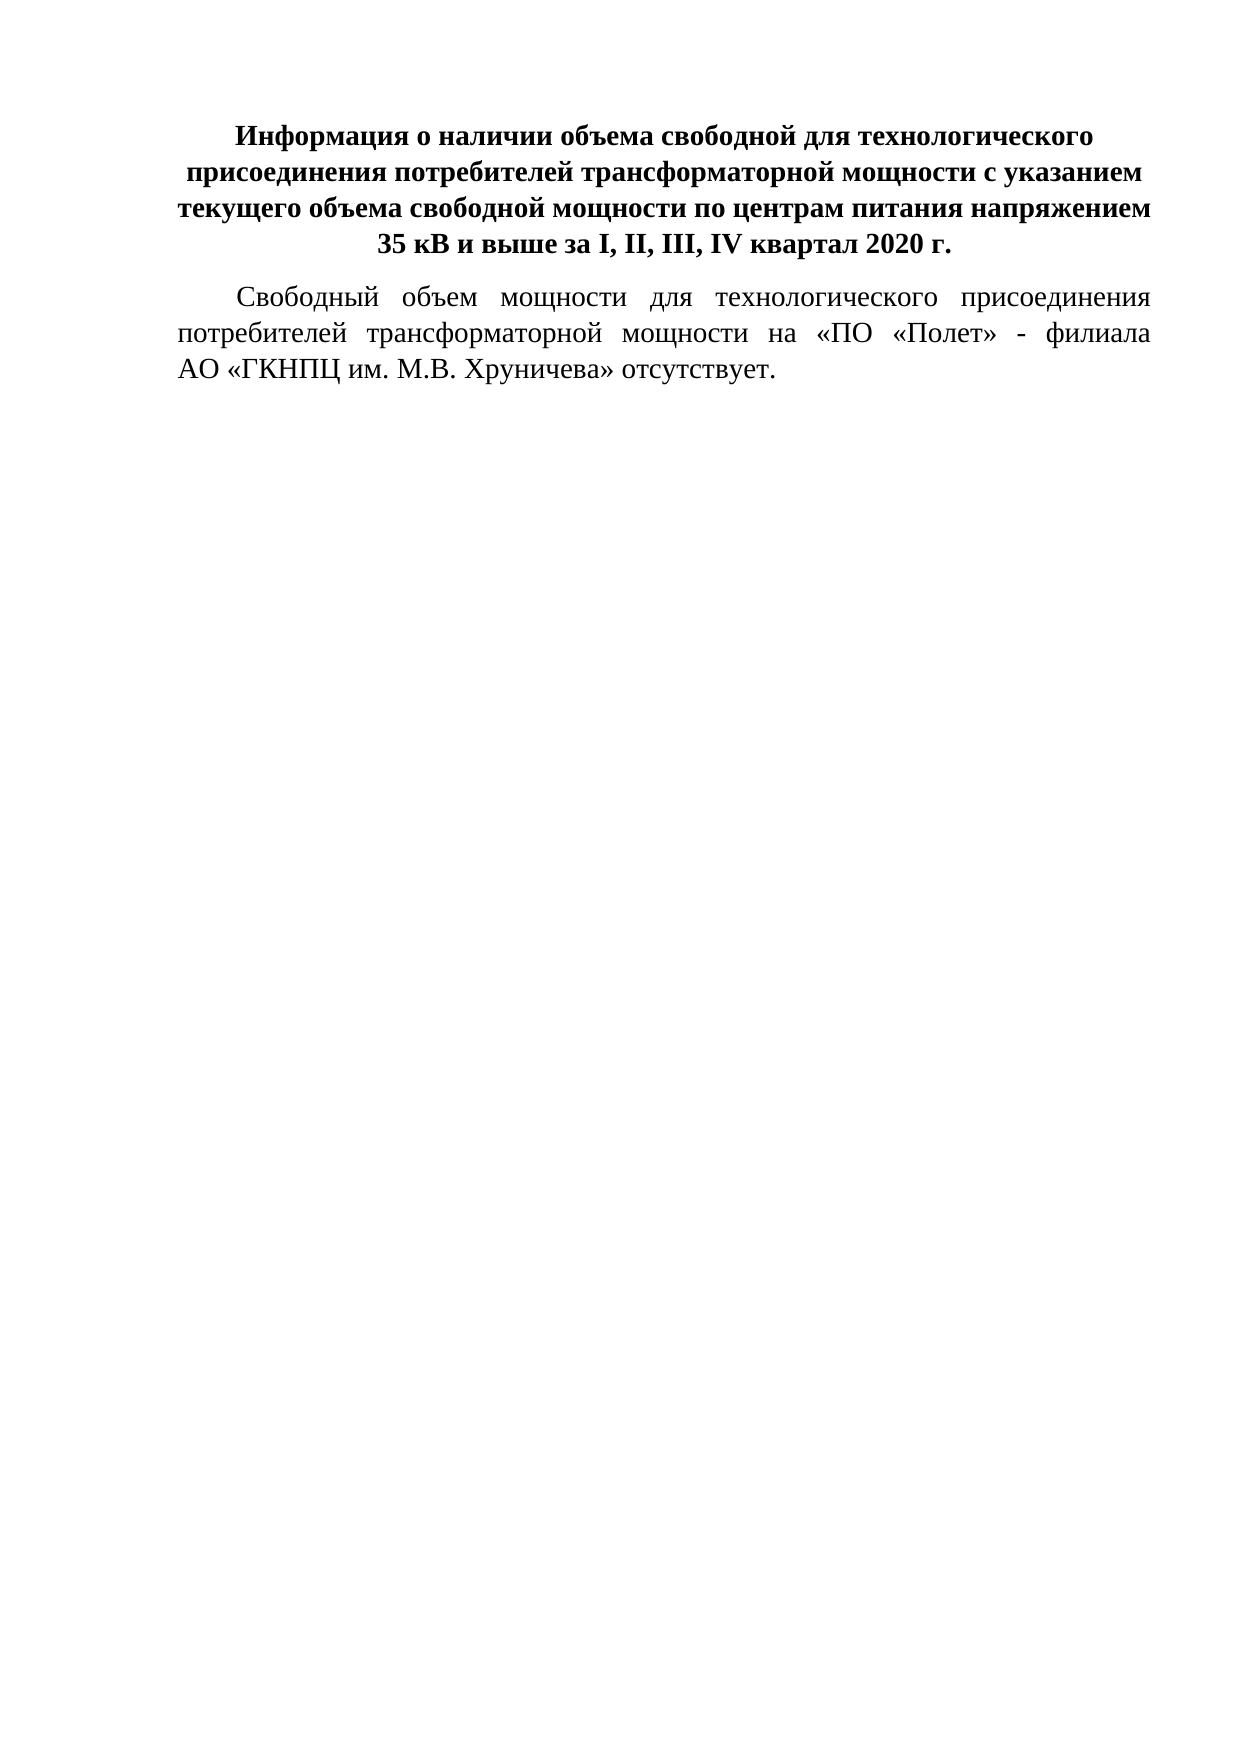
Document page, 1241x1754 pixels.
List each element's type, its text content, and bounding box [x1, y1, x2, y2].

text Информация о наличии объема свободной для технологического присоединения потребителей трансформаторной мощности с указанием текущего объема свободной мощности по центрам питания напряжением 35 кВ и выше за I, II, III, IV квартал 2020 г. [177, 118, 1152, 260]
text Свободный объем мощности для технологического присоединения потребителей трансформаторной мощности на «ПО «Полет» - филиала АО «ГКНПЦ им. М.В. Хруничева» отсутствует. [177, 279, 1152, 385]
